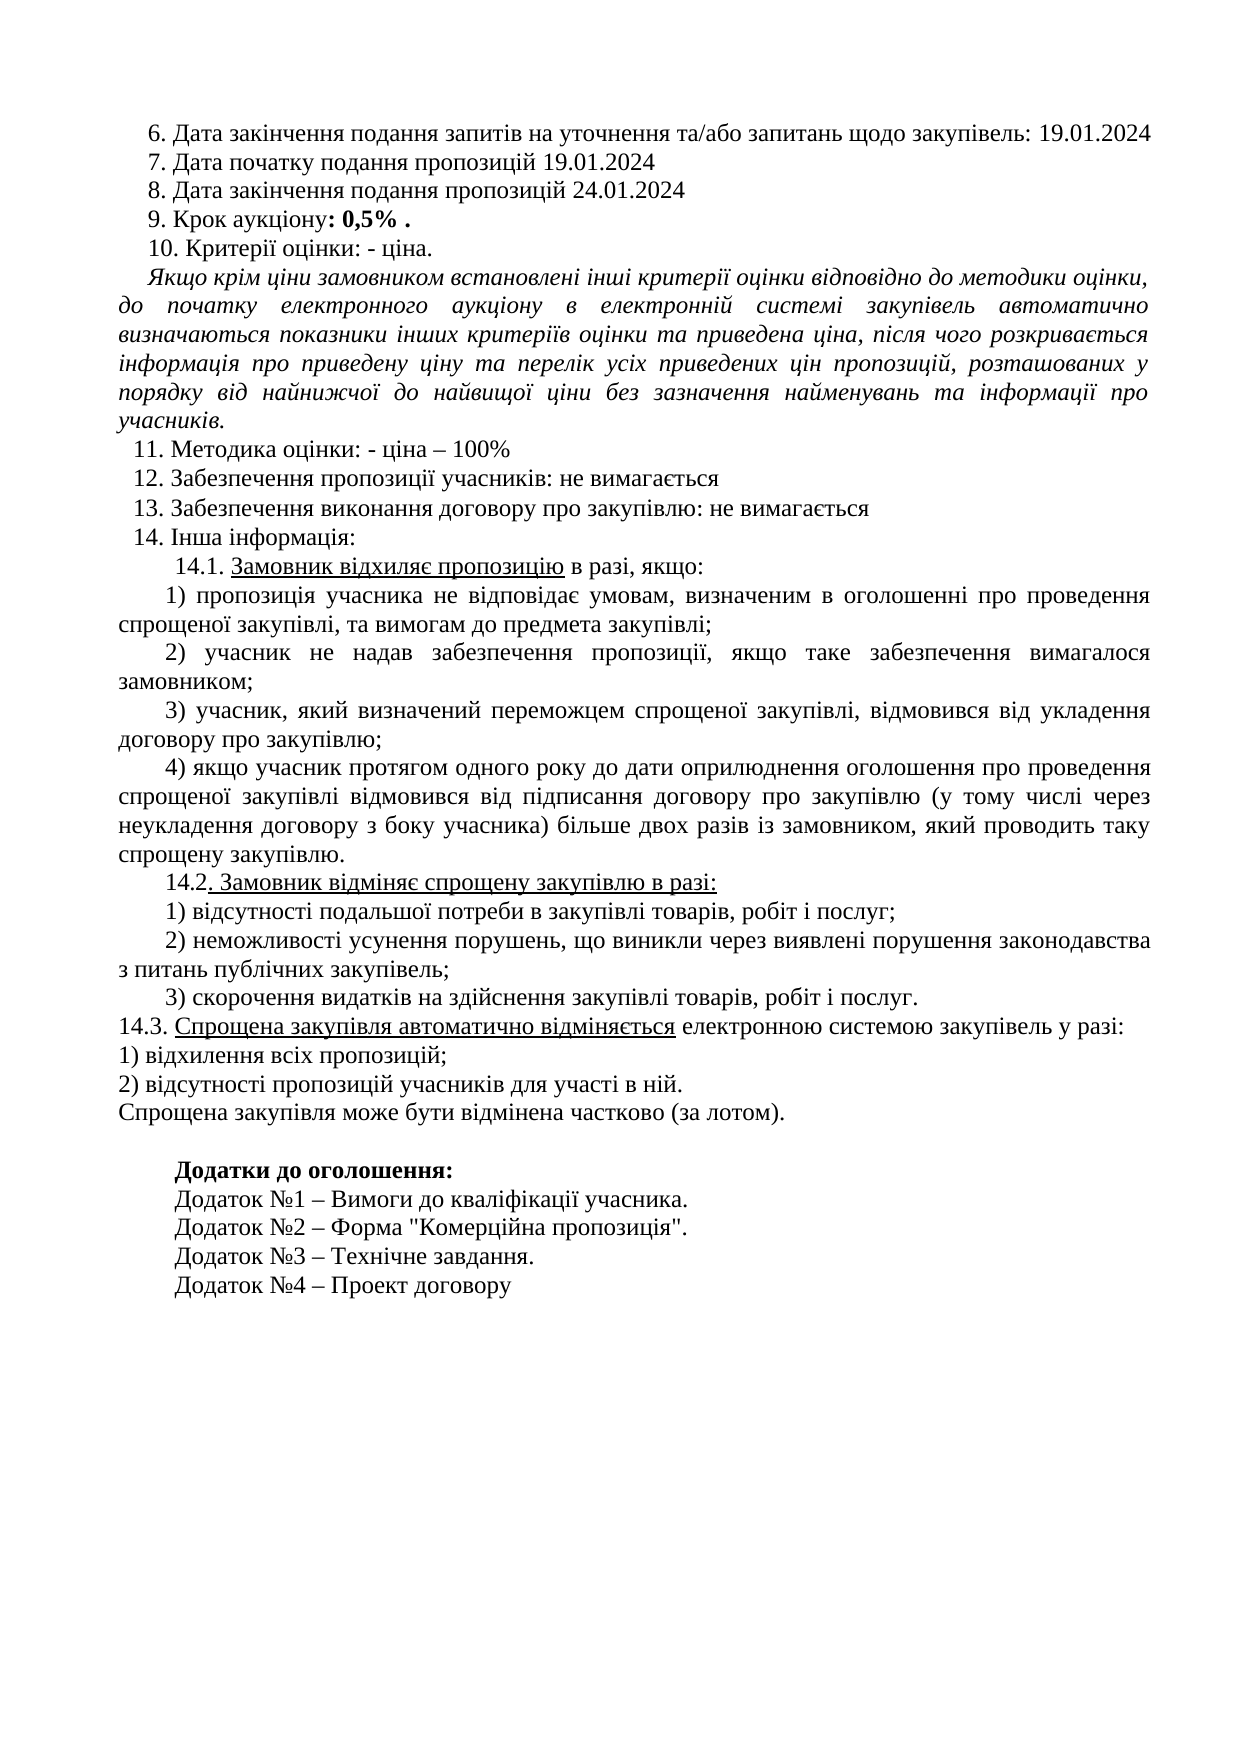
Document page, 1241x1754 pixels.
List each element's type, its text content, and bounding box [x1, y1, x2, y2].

text Якщо крім ціни замовником встановлені інші критерії оцінки відповідно до методики оцінки, до початку електронного аукціону в електронній системі закупівель автоматично визначаються показники інших критеріїв оцінки та приведена ціна, після чого розкривається інформація про приведену ціну та перелік усіх приведених цін пропозицій, розташованих у порядку від найнижчої до найвищої ціни без зазначення найменувань та інформації про учасників. [118, 262, 1152, 434]
text 2) відсутності пропозицій учасників для участі в ній. [118, 1069, 1152, 1097]
text 12. Забезпечення пропозиції учасників: не вимагається [118, 463, 1152, 492]
text 1) відхилення всіх пропозицій; [118, 1040, 1152, 1069]
text 2) учасник не надав забезпечення пропозиції, якщо таке забезпечення вимагалося замовником; [118, 637, 1152, 695]
text 14.2. Замовник відміняє спрощену закупівлю в разі: [118, 867, 1152, 896]
text 9. Крок аукціону: 0,5% . [118, 204, 1152, 233]
text 2) неможливості усунення порушень, що виникли через виявлені порушення законодавства з питань публічних закупівель; [118, 925, 1152, 982]
text 14.1. Замовник відхиляє пропозицію в разі, якщо: [118, 551, 1152, 580]
text 13. Забезпечення виконання договору про закупівлю: не вимагається [118, 492, 1152, 522]
text 4) якщо учасник протягом одного року до дати оприлюднення оголошення про проведення спрощеної закупівлі відмовився від підписання договору про закупівлю (у тому числі через неукладення договору з боку учасника) більше двох разів із замовником, який проводить таку спрощену закупівлю. [118, 752, 1152, 867]
text Додаток №3 – Технічне завдання. [118, 1241, 1152, 1270]
text 3) скорочення видатків на здійснення закупівлі товарів, робіт і послуг. [118, 982, 1152, 1011]
text 14.3. Спрощена закупівля автоматично відміняється електронною системою закупівель у разі: [118, 1011, 1152, 1040]
text Додатки до оголошення: [118, 1155, 1152, 1184]
text Додаток №1 – Вимоги до кваліфікації учасника. [118, 1184, 1152, 1212]
text 3) учасник, який визначений переможцем спрощеної закупівлі, відмовився від укладення договору про закупівлю; [118, 695, 1152, 752]
text 7. Дата початку подання пропозицій 19.01.2024 [118, 147, 1152, 176]
text 1) відсутності подальшої потреби в закупівлі товарів, робіт і послуг; [118, 896, 1152, 925]
text Спрощена закупівля може бути відмінена частково (за лотом). [118, 1097, 1152, 1126]
text Додаток №2 – Форма "Комерційна пропозиція". [118, 1212, 1152, 1241]
text Додаток №4 – Проект договору [118, 1270, 1152, 1299]
text 14. Інша інформація: [118, 522, 1152, 551]
text 11. Методика оцінки: - ціна – 100% [118, 434, 1152, 463]
text 8. Дата закінчення подання пропозицій 24.01.2024 [118, 176, 1152, 204]
text 10. Критерії оцінки: - ціна. [118, 233, 1152, 262]
text 6. Дата закінчення подання запитів на уточнення та/або запитань щодо закупівель: 19.01.2024 [118, 118, 1152, 147]
text 1) пропозиція учасника не відповідає умовам, визначеним в оголошенні про проведення спрощеної закупівлі, та вимогам до предмета закупівлі; [118, 580, 1152, 637]
